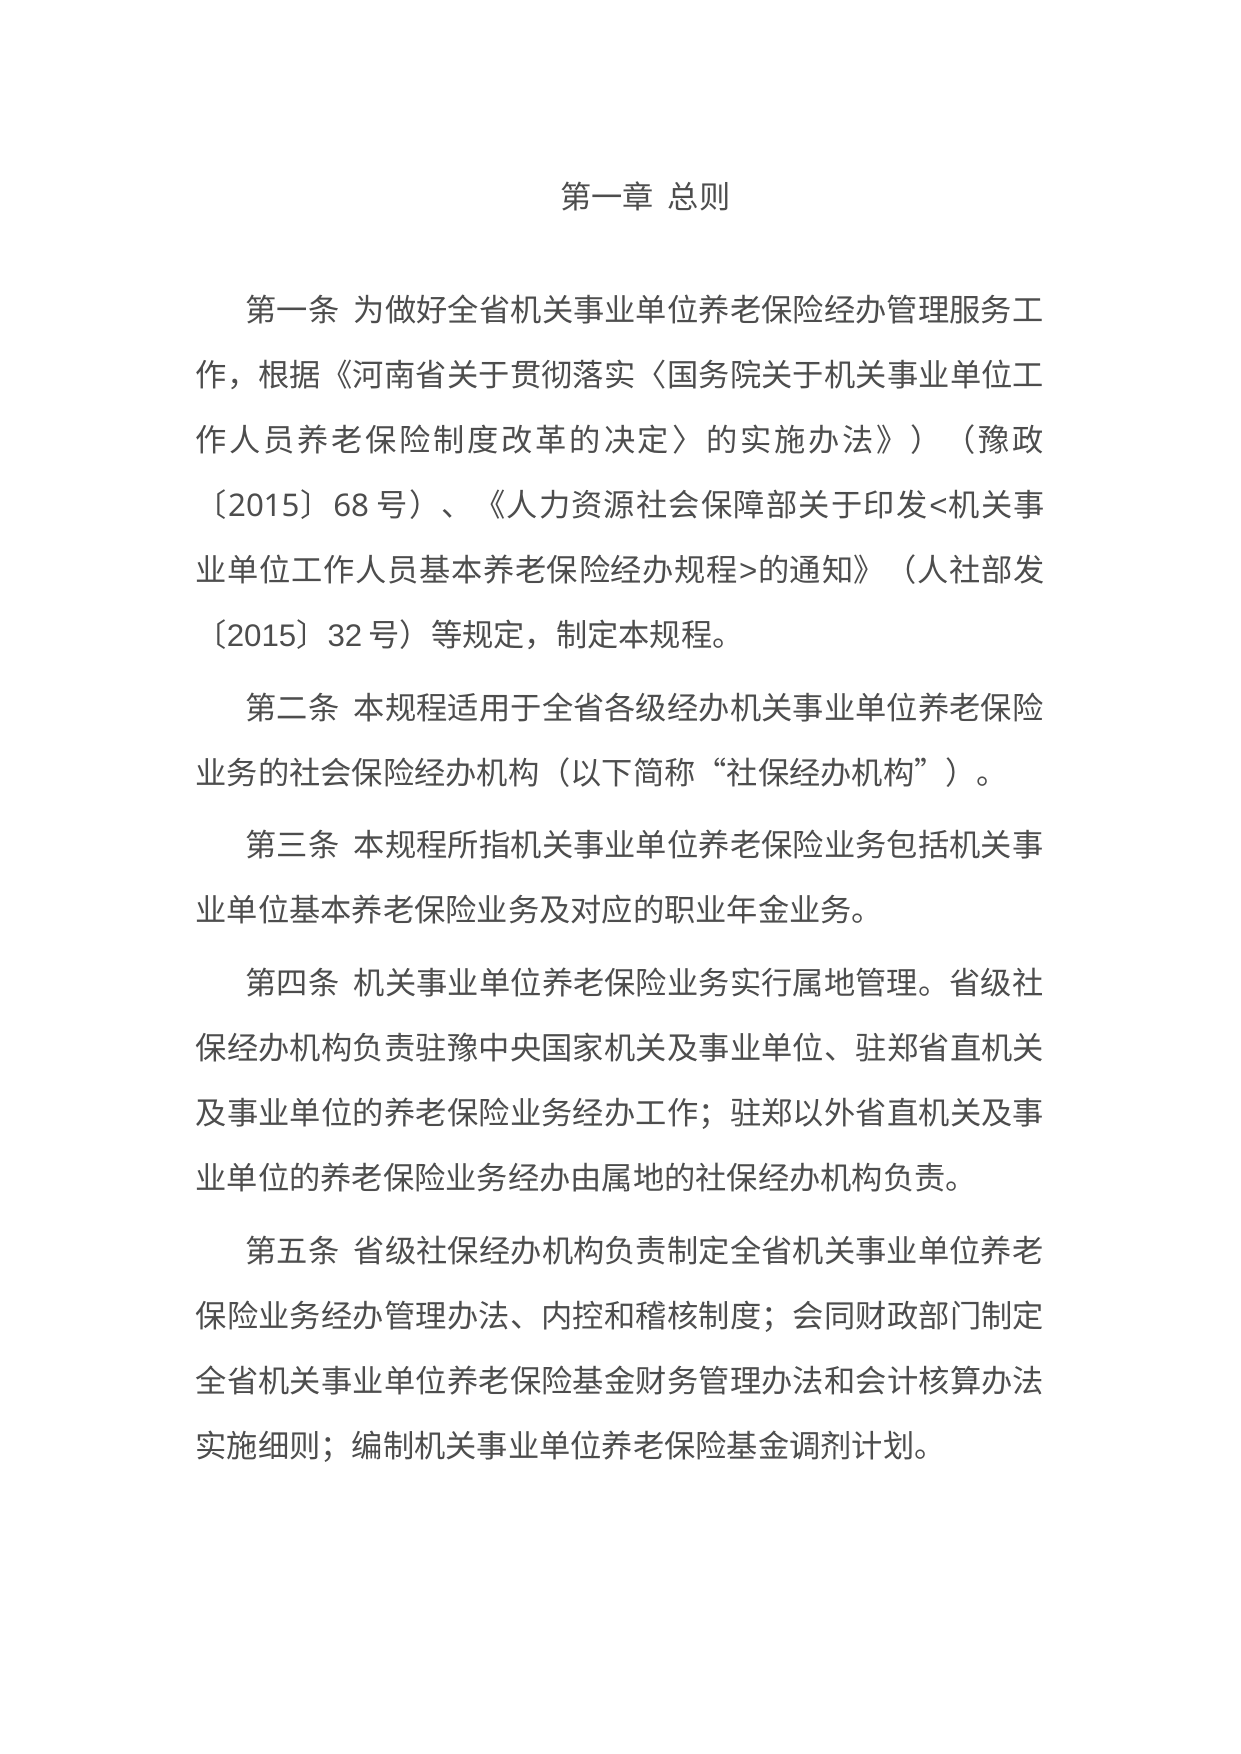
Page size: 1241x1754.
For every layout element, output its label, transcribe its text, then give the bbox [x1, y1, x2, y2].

text 第二条 本规程适用于全省各级经办机关事业单位养老保险业务的社会保险经办机构（以下简称“社保经办机构”）。 [195, 673, 1045, 803]
text 第四条 机关事业单位养老保险业务实行属地管理。省级社保经办机构负责驻豫中央国家机关及事业单位、驻郑省直机关及事业单位的养老保险业务经办工作；驻郑以外省直机关及事业单位的养老保险业务经办由属地的社保经办机构负责。 [195, 948, 1045, 1208]
text 第五条 省级社保经办机构负责制定全省机关事业单位养老保险业务经办管理办法、内控和稽核制度；会同财政部门制定全省机关事业单位养老保险基金财务管理办法和会计核算办法实施细则；编制机关事业单位养老保险基金调剂计划。 [195, 1216, 1045, 1476]
text 第一章 总则 [187, 162, 1053, 227]
text 第一条 为做好全省机关事业单位养老保险经办管理服务工作，根据《河南省关于贯彻落实〈国务院关于机关事业单位工作人员养老保险制度改革的决定〉的实施办法》）（豫政〔2015〕68号）、《人力资源社会保障部关于印发<机关事业单位工作人员基本养老保险经办规程>的通知》（人社部发〔2015〕32号）等规定，制定本规程。 [195, 275, 1045, 665]
text 第三条 本规程所指机关事业单位养老保险业务包括机关事业单位基本养老保险业务及对应的职业年金业务。 [195, 811, 1045, 941]
